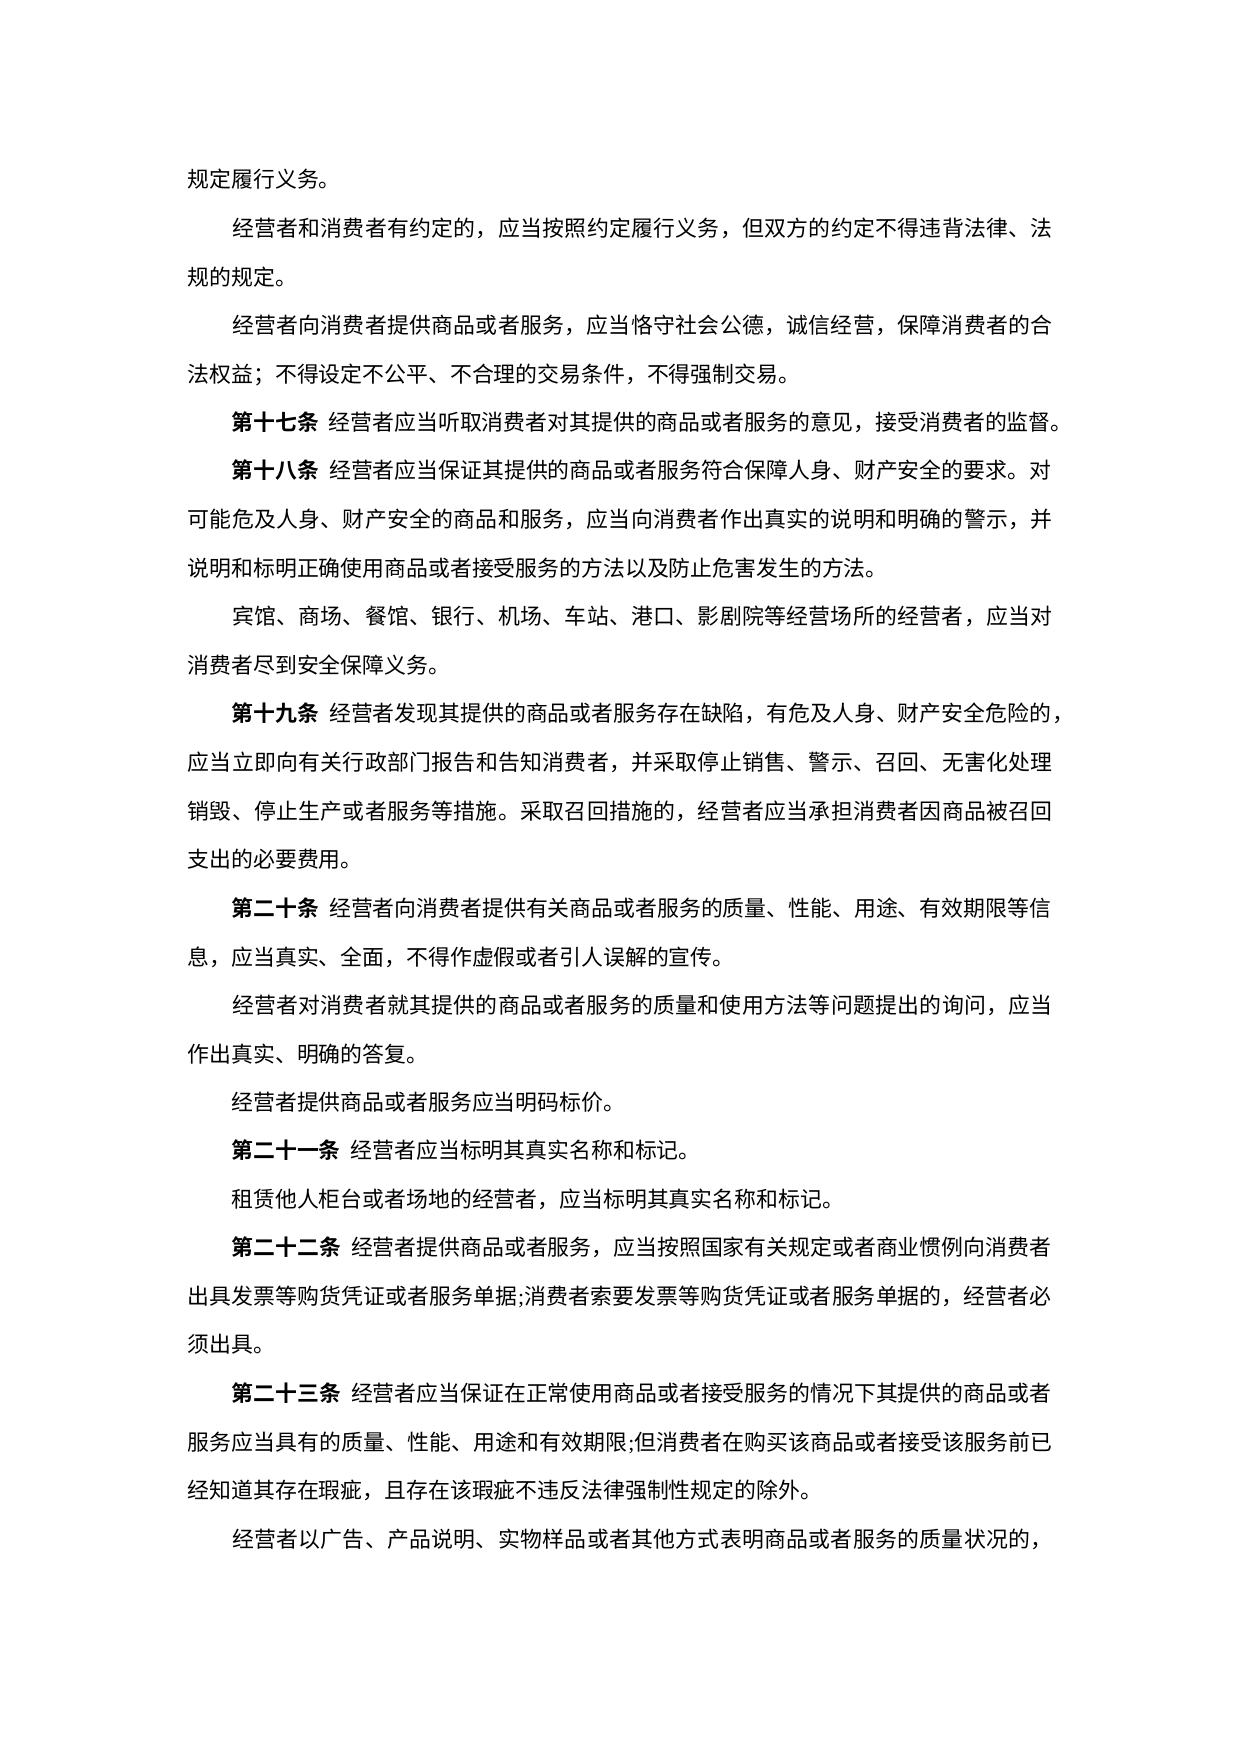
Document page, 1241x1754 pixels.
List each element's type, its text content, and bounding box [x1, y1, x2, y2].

text 经营者和消费者有约定的，应当按照约定履行义务，但双方的约定不得违背法律、法规的规定。 [187, 210, 1053, 292]
text 经营者对消费者就其提供的商品或者服务的质量和使用方法等问题提出的询问，应当作出真实、明确的答复。 [187, 987, 1053, 1069]
text 第十七条 经营者应当听取消费者对其提供的商品或者服务的意见，接受消费者的监督。 [187, 404, 1053, 437]
text 第二十二条 经营者提供商品或者服务，应当按照国家有关规定或者商业惯例向消费者出具发票等购货凭证或者服务单据;消费者索要发票等购货凭证或者服务单据的，经营者必须出具。 [187, 1229, 1053, 1359]
text 第二十三条 经营者应当保证在正常使用商品或者接受服务的情况下其提供的商品或者服务应当具有的质量、性能、用途和有效期限;但消费者在购买该商品或者接受该服务前已经知道其存在瑕疵，且存在该瑕疵不违反法律强制性规定的除外。 [187, 1375, 1053, 1505]
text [187, 1521, 1053, 1554]
text 第十九条 经营者发现其提供的商品或者服务存在缺陷，有危及人身、财产安全危险的，应当立即向有关行政部门报告和告知消费者，并采取停止销售、警示、召回、无害化处理、销毁、停止生产或者服务等措施。采取召回措施的，经营者应当承担消费者因商品被召回支出的必要费用。 [187, 696, 1053, 874]
text 经营者提供商品或者服务应当明码标价。 [187, 1084, 1053, 1117]
text 租赁他人柜台或者场地的经营者，应当标明其真实名称和标记。 [187, 1181, 1053, 1214]
text 经营者向消费者提供商品或者服务，应当恪守社会公德，诚信经营，保障消费者的合法权益；不得设定不公平、不合理的交易条件，不得强制交易。 [187, 307, 1053, 389]
text 第二十条 经营者向消费者提供有关商品或者服务的质量、性能、用途、有效期限等信息，应当真实、全面，不得作虚假或者引人误解的宣传。 [187, 890, 1053, 972]
text 宾馆、商场、餐馆、银行、机场、车站、港口、影剧院等经营场所的经营者，应当对消费者尽到安全保障义务。 [187, 599, 1053, 680]
text 第二十一条 经营者应当标明其真实名称和标记。 [187, 1133, 1053, 1165]
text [187, 162, 1053, 194]
text 第十八条 经营者应当保证其提供的商品或者服务符合保障人身、财产安全的要求。对可能危及人身、财产安全的商品和服务，应当向消费者作出真实的说明和明确的警示，并说明和标明正确使用商品或者接受服务的方法以及防止危害发生的方法。 [187, 453, 1053, 583]
